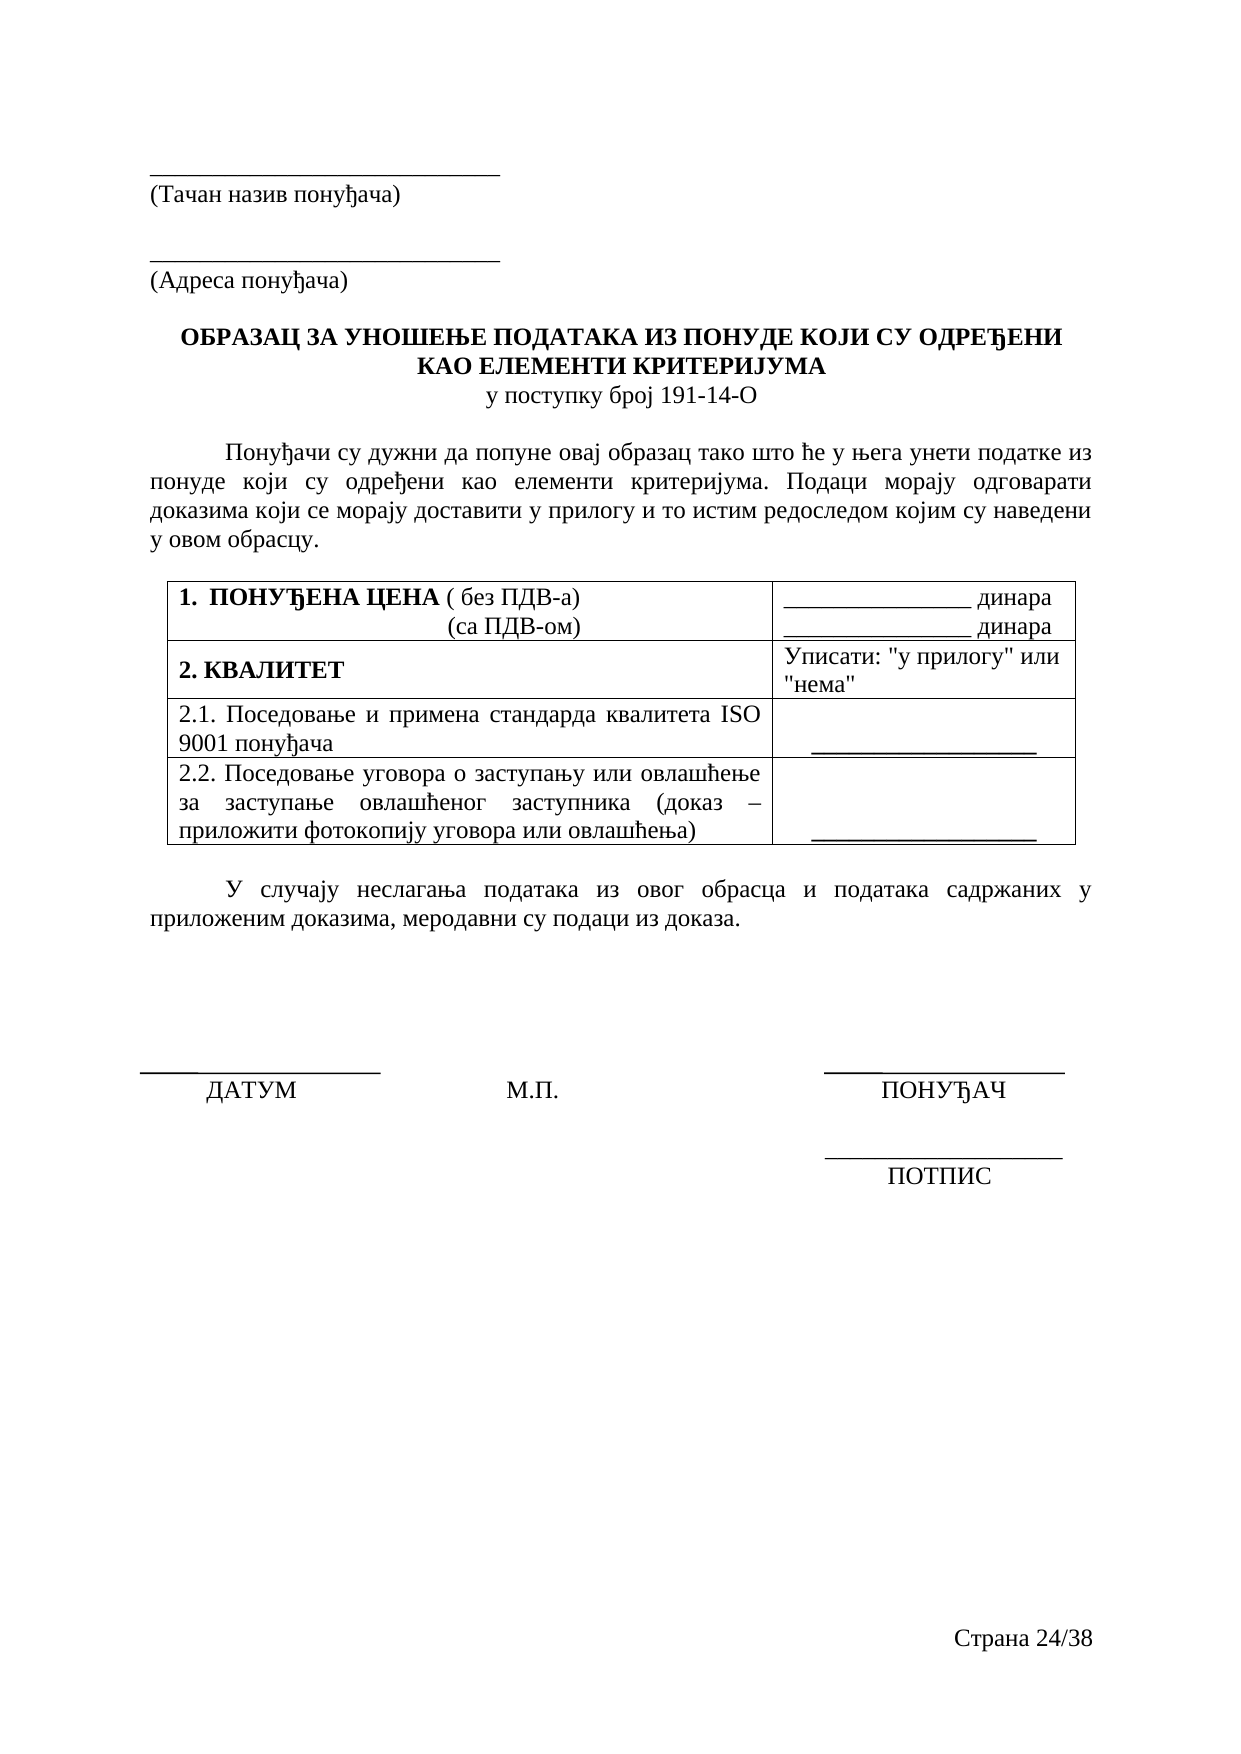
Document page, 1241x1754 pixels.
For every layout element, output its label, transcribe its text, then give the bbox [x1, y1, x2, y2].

table_header _______________ динара _______________ динара [773, 582, 1075, 640]
table_cell __________________ [773, 758, 1075, 844]
text (Адреса понуђача) [150, 265, 1093, 294]
text (Тачан назив понуђача) [150, 179, 1093, 207]
table_cell Уписати: "у прилогу" или "нема" [773, 641, 1075, 698]
text у поступку број 191-14-О [150, 380, 1093, 409]
text ____________________________ [150, 236, 1093, 265]
text ___________________ [150, 1133, 1093, 1161]
text ОБРАЗАЦ ЗА УНОШЕЊЕ ПОДАТАКА ИЗ ПОНУДЕ КОЈИ СУ ОДРЕЂЕНИ КАО ЕЛЕМЕНТИ КРИТЕРИЈУМА [150, 322, 1093, 380]
table_cell 2. КВАЛИТЕТ [168, 641, 772, 698]
text У случају неслагања података из овог обрасца и података садржаних у приложеним доказима, меродавни су подаци из доказа. [150, 874, 1093, 931]
table_cell __________________ [773, 699, 1075, 757]
text ДАТУМ М.П. ПОНУЂАЧ [150, 1075, 1093, 1104]
table_cell 2.1. Поседовање и примена стандарда квалитета ISO 9001 понуђача [168, 699, 772, 757]
table_header ПОНУЂЕНА ЦЕНА ( без ПДВ-а) (са ПДВ-ом) [168, 582, 772, 640]
text ____________________________ [150, 150, 1093, 179]
text Понуђачи су дужни да попуне овај образац тако што ће у њега унети податке из понуде који су одређени као елементи критеријума. Подаци морају одговарати доказима који се морају доставити у прилогу и то истим редоследом којим су наведени у овом обрасцу. [150, 437, 1093, 552]
text ПОТПИС [150, 1161, 1093, 1190]
table_cell 2.2. Поседовање уговора о заступању или овлашћење за заступање овлашћеног заступника (доказ – приложити фотокопију уговора или овлашћења) [168, 758, 772, 844]
